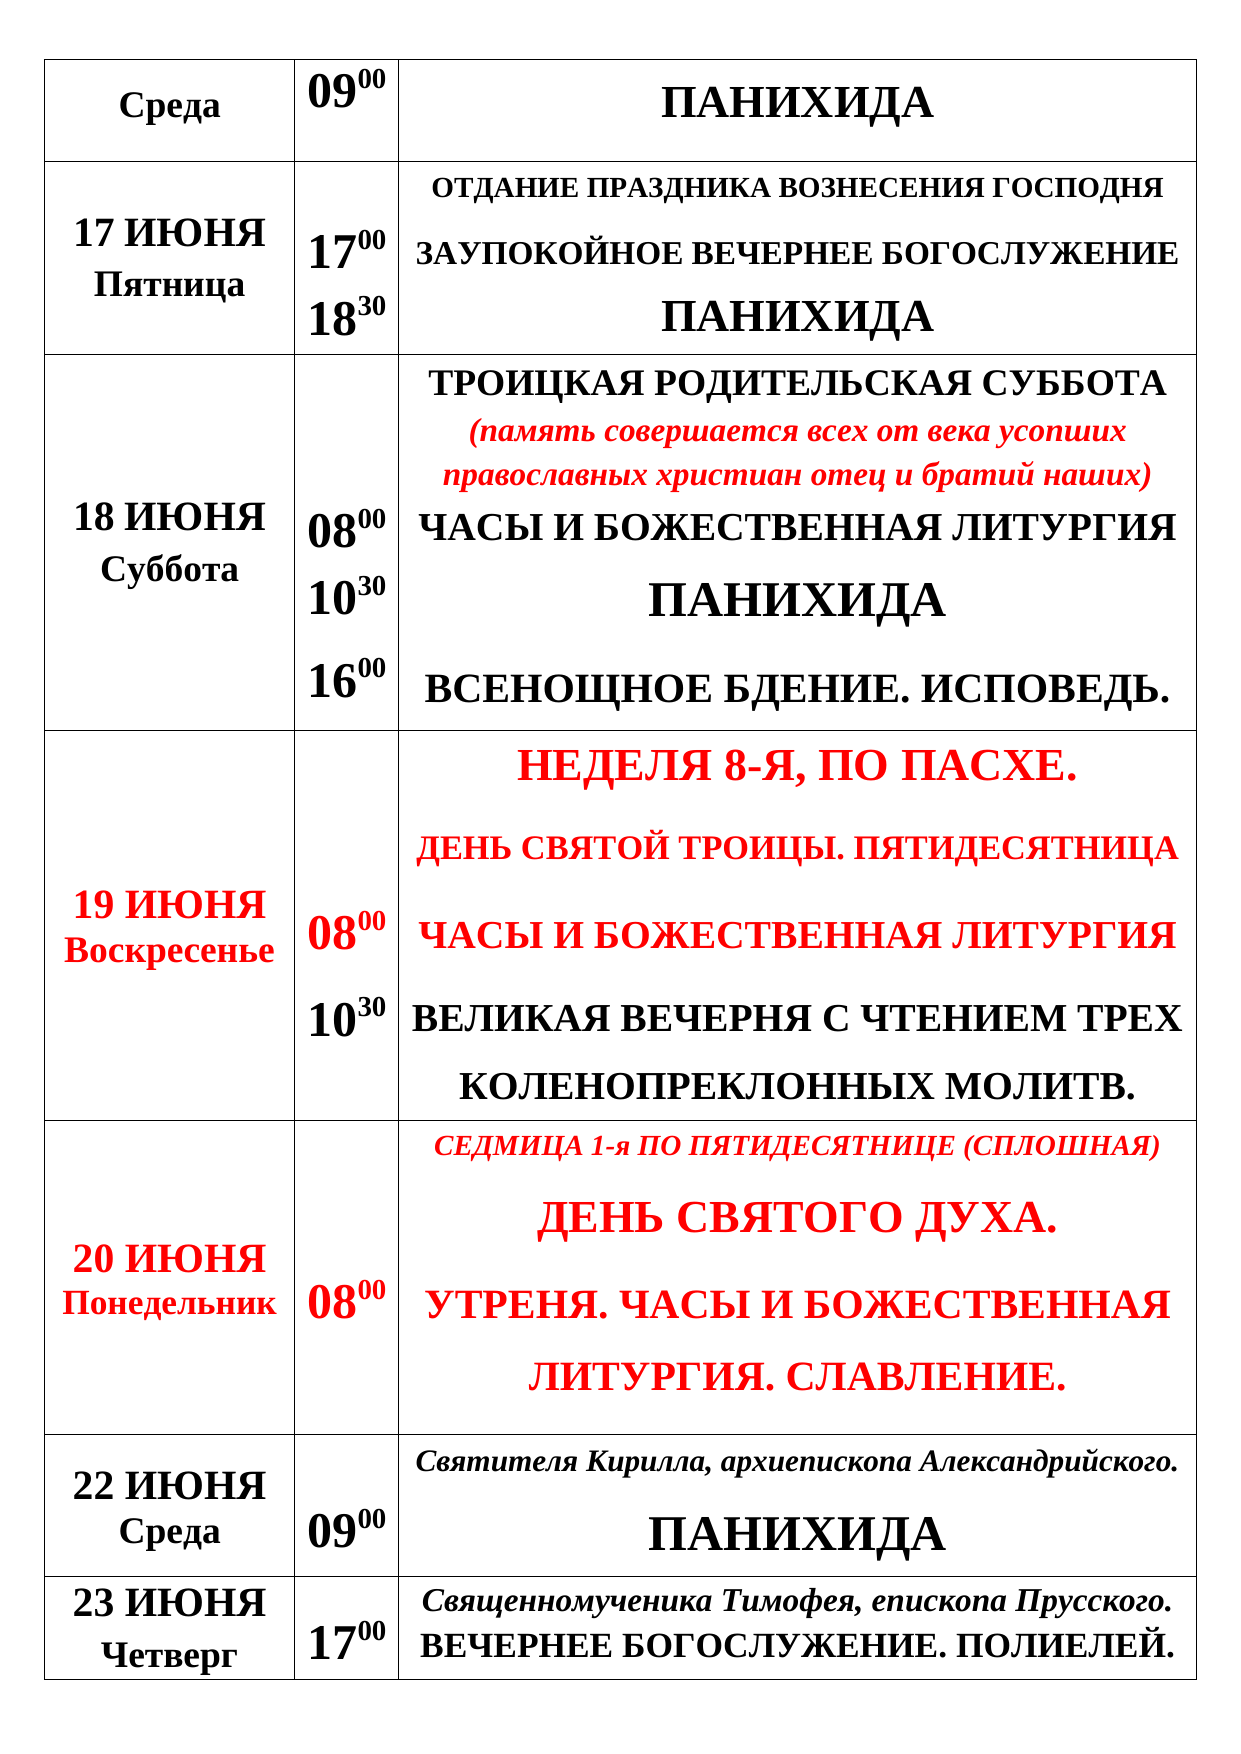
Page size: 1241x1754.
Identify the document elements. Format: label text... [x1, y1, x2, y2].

table_cell ОТДАНИЕ ПРАЗДНИКА ВОЗНЕСЕНИЯ ГОСПОДНЯ ЗАУПОКОЙНОЕ ВЕЧЕРНЕЕ БОГОСЛУЖЕНИЕ ПАНИХИДА [399, 162, 1196, 354]
table_cell СЕДМИЦА 1-я ПО ПЯТИДЕСЯТНИЦЕ (СПЛОШНАЯ) ДЕНЬ СВЯТОГО ДУХА. УТРЕНЯ. ЧАСЫ И БОЖЕСТВЕННАЯ ЛИТУРГИЯ. СЛАВЛЕНИЕ. [399, 1121, 1196, 1434]
table_cell 0900 [295, 60, 398, 161]
table_cell НЕДЕЛЯ 8-Я, ПО ПАСХЕ. ДЕНЬ СВЯТОЙ ТРОИЦЫ. ПЯТИДЕСЯТНИЦА ЧАСЫ И БОЖЕСТВЕННАЯ ЛИТУРГИЯ ВЕЛИКАЯ ВЕЧЕРНЯ С ЧТЕНИЕМ ТРЕХ КОЛЕНОПРЕКЛОННЫХ МОЛИТВ. [399, 731, 1196, 1120]
table_cell 19 ИЮНЯ Воскресенье [45, 731, 294, 1120]
table_cell 18 ИЮНЯ Суббота [45, 355, 294, 729]
table_cell 1700 [295, 1577, 398, 1679]
table_cell 17 ИЮНЯ Пятница [45, 162, 294, 354]
table_cell 23 ИЮНЯ Четверг [45, 1577, 294, 1679]
table_cell 1700 1830 [295, 162, 398, 354]
table_cell 0900 [295, 1435, 398, 1576]
table_cell ТРОИЦКАЯ РОДИТЕЛЬСКАЯ СУББОТА (память совершается всех от века усопших православных христиан отец и братий наших) ЧАСЫ И БОЖЕСТВЕННАЯ ЛИТУРГИЯ ПАНИХИДА ВСЕНОЩНОЕ БДЕНИЕ. ИСПОВЕДЬ. [399, 355, 1196, 729]
table_cell Святителя Кирилла, архиепископа Александрийского. ПАНИХИДА [399, 1435, 1196, 1576]
table_cell 22 ИЮНЯ Среда [45, 1435, 294, 1576]
table_cell 0800 [295, 1121, 398, 1434]
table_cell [399, 60, 1196, 161]
table_cell 20 ИЮНЯ Понедельник [45, 1121, 294, 1434]
table_cell 15 ИЮНЯ Среда [45, 60, 294, 161]
table_cell Священномученика Тимофея, епископа Прусского. ВЕЧЕРНЕЕ БОГОСЛУЖЕНИЕ. ПОЛИЕЛЕЙ. [399, 1577, 1196, 1679]
table_cell 0800 1030 [295, 731, 398, 1120]
table_cell 0800 1030 1600 [295, 355, 398, 729]
